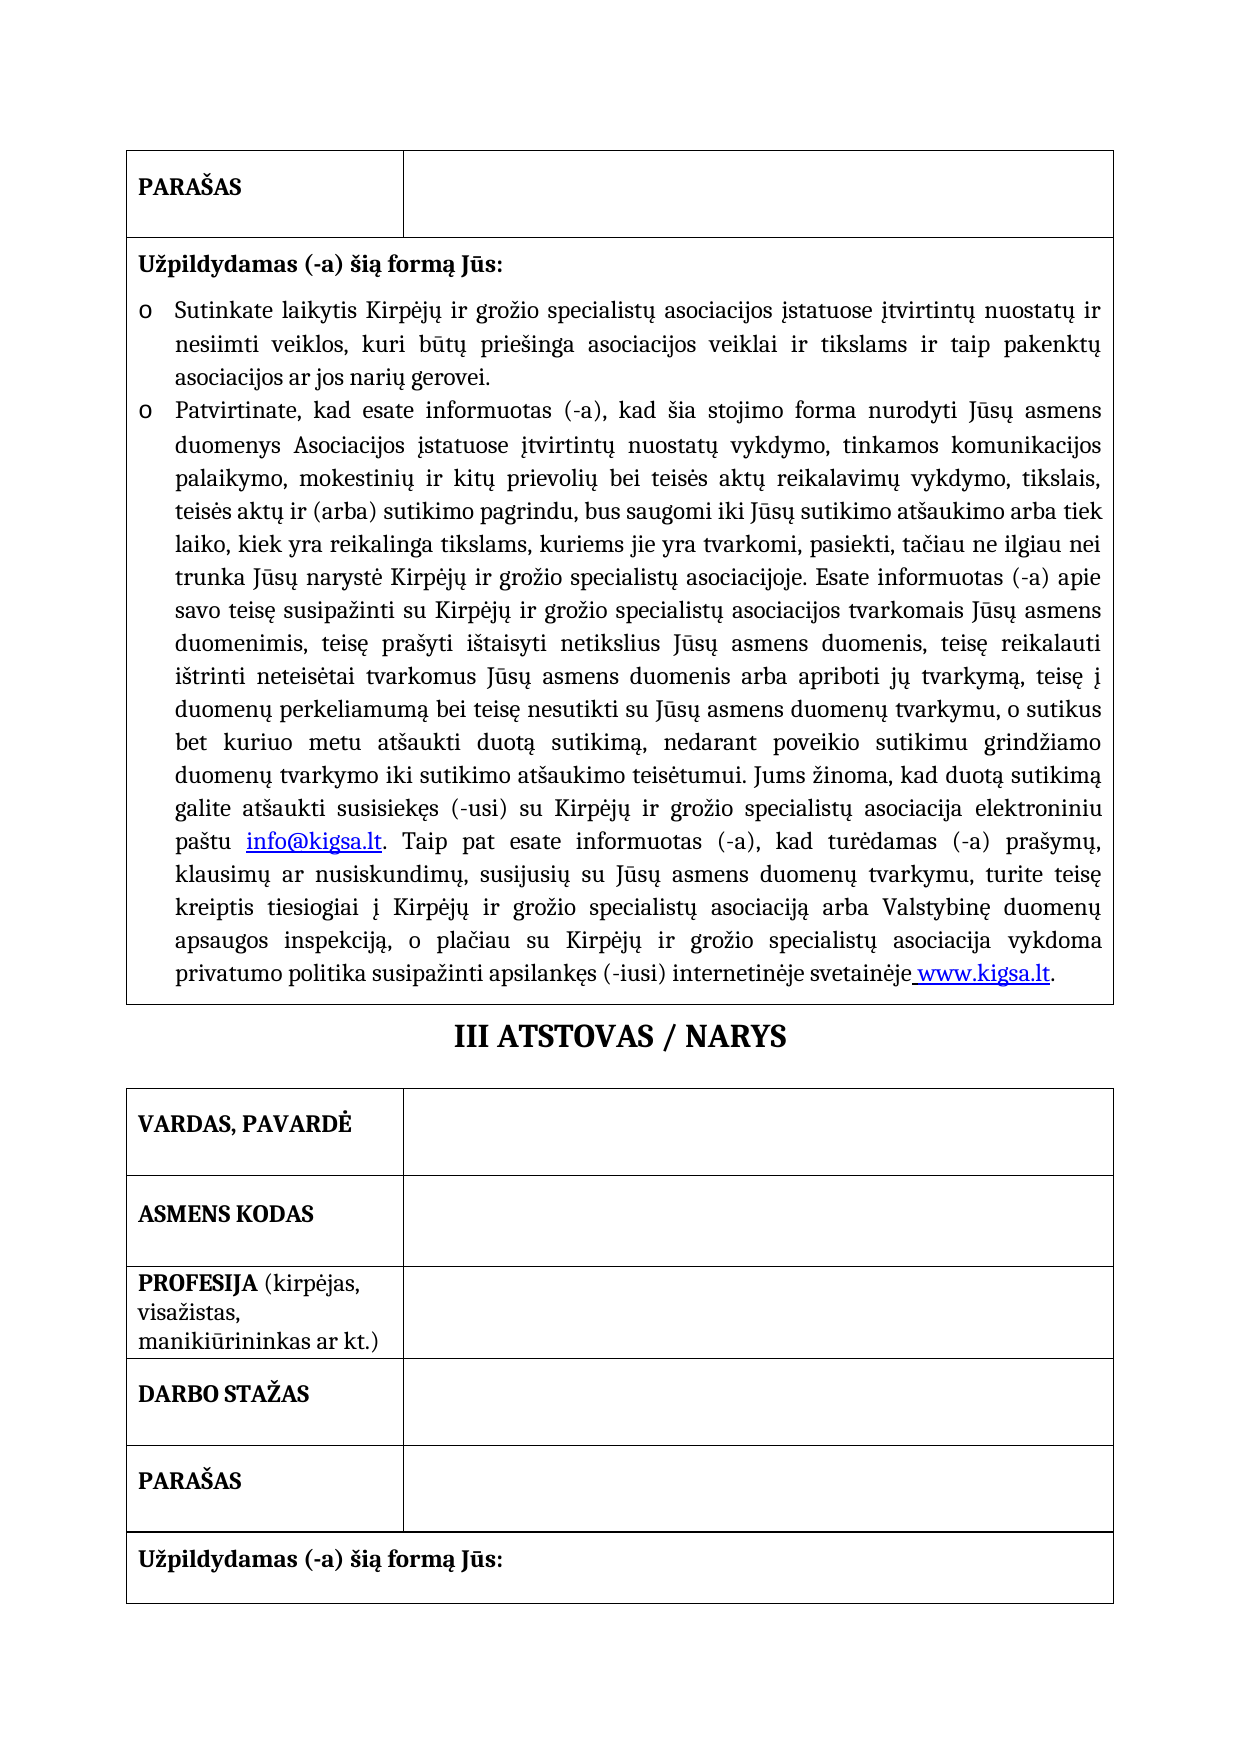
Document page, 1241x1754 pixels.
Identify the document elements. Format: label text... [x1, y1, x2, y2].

text III ATSTOVAS / NARYS [112, 1018, 1128, 1056]
table_cell PARAŠAS [127, 151, 403, 237]
table_cell [404, 1176, 1113, 1266]
table_header VARDAS, PAVARDĖ [127, 1089, 403, 1175]
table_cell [127, 1533, 1113, 1603]
table_cell [404, 1267, 1113, 1358]
table_cell [404, 1359, 1113, 1444]
table_cell [404, 151, 1113, 237]
table_cell DARBO STAŽAS [127, 1359, 403, 1444]
table_header [404, 1089, 1113, 1175]
table_cell PARAŠAS [127, 1446, 403, 1531]
table_cell PROFESIJA (kirpėjas, visažistas, manikiūrininkas ar kt.) [127, 1267, 403, 1358]
table_cell ASMENS KODAS [127, 1176, 403, 1266]
table_cell [404, 1446, 1113, 1531]
